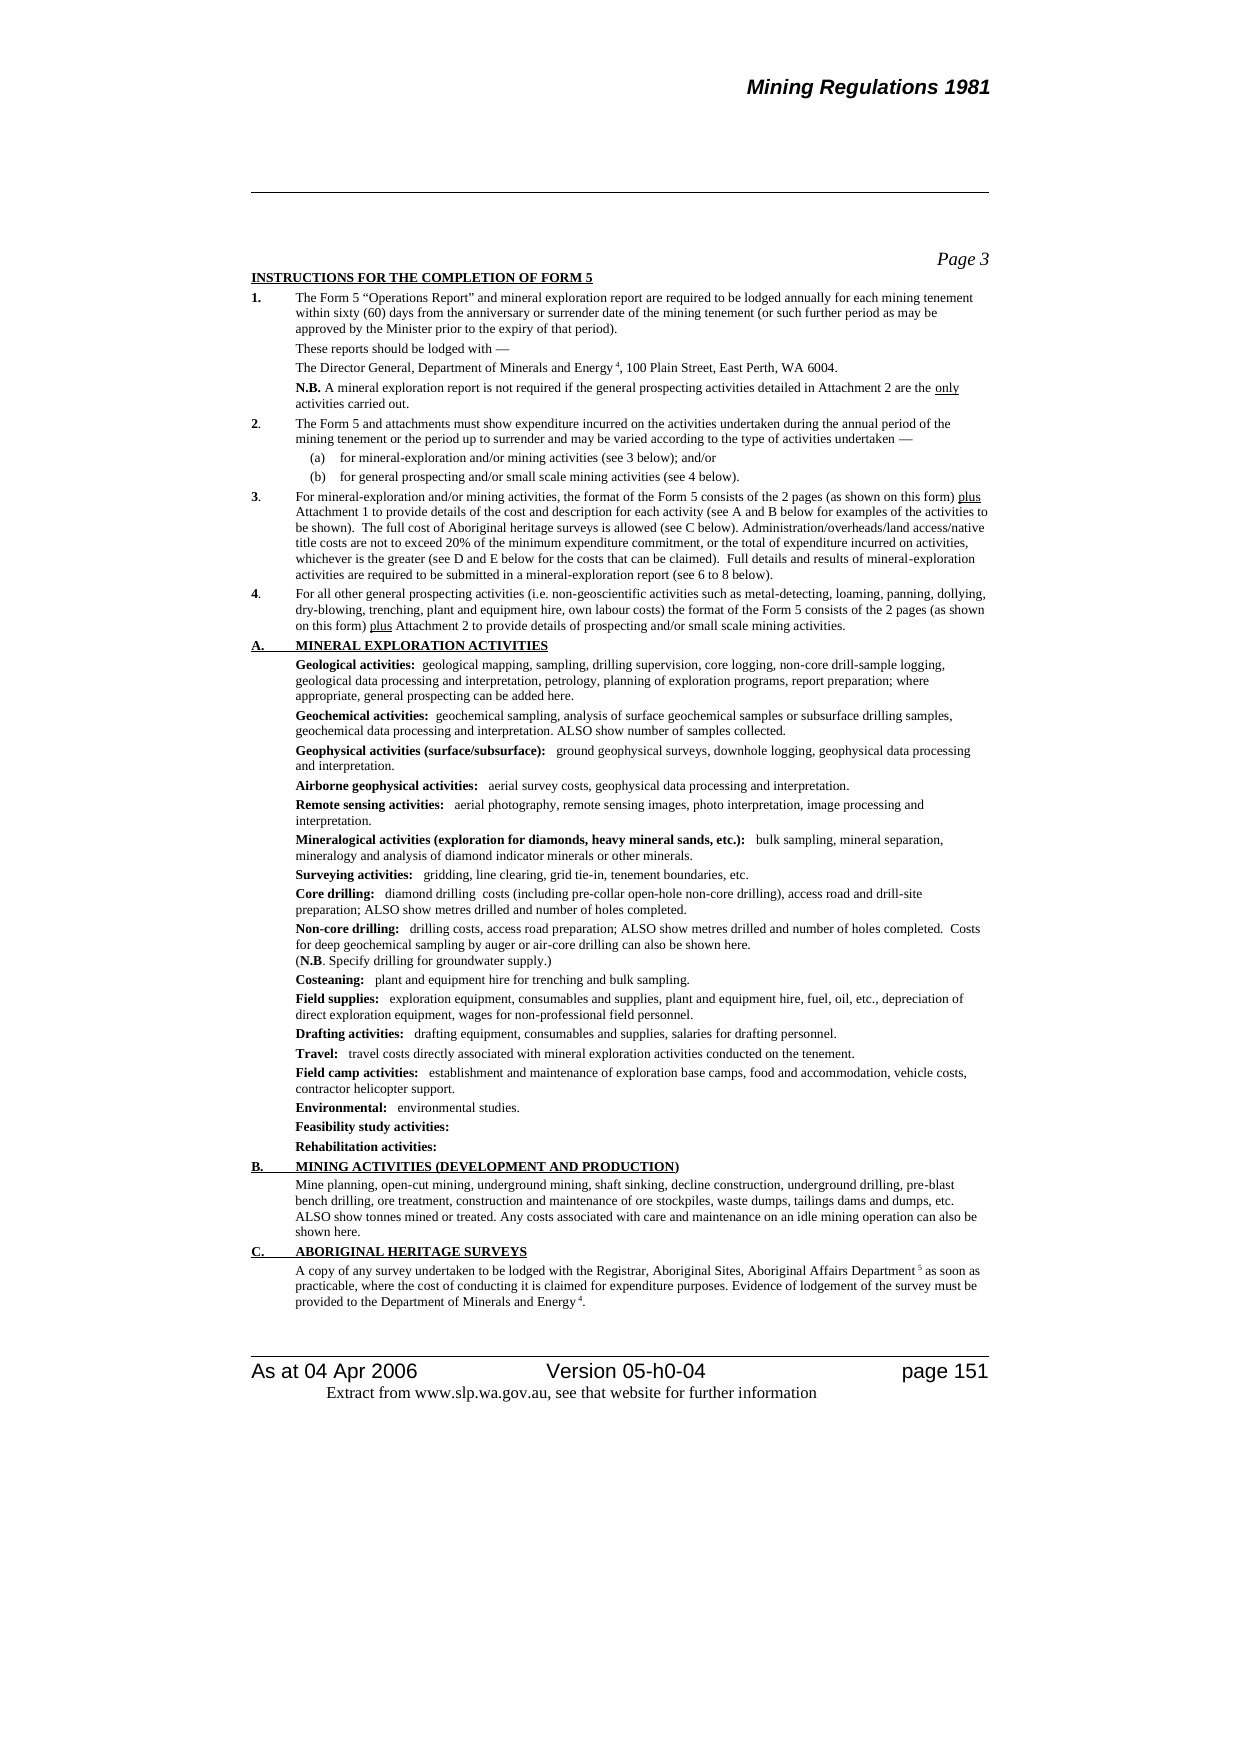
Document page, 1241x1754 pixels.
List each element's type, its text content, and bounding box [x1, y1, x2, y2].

text These reports should be lodged with — [251, 340, 989, 356]
text INSTRUCTIONS FOR THE COMPLETION OF FORM 5 [251, 269, 989, 285]
text Geological activities: geological mapping, sampling, drilling supervision, core logging, non-core drill-sample logging, geological data processing and interpretation, petrology, planning of exploration programs, report preparation; where appropriate, general prospecting can be added here. [295, 657, 989, 703]
text A copy of any survey undertaken to be lodged with the Registrar, Aboriginal Sites, Aboriginal Affairs Department 5 as soon as practicable, where the cost of conducting it is claimed for expenditure purposes. Evidence of lodgement of the survey must be provided to the Department of Minerals and Energy 4. [295, 1262, 989, 1309]
text Feasibility study activities: [295, 1119, 989, 1135]
text Mine planning, open-cut mining, underground mining, shaft sinking, decline construction, underground drilling, pre-blast bench drilling, ore treatment, construction and maintenance of ore stockpiles, waste dumps, tailings dams and dumps, etc. ALSO show tonnes mined or treated. Any costs associated with care and maintenance on an idle mining operation can also be shown here. [295, 1177, 989, 1239]
text Airborne geophysical activities: aerial survey costs, geophysical data processing and interpretation. [295, 777, 989, 793]
text Core drilling: diamond drilling costs (including pre-collar open-hole non-core drilling), access road and drill-site preparation; ALSO show metres drilled and number of holes completed. [295, 886, 989, 917]
text Rehabilitation activities: [295, 1138, 989, 1154]
text Geochemical activities: geochemical sampling, analysis of surface geochemical samples or subsurface drilling samples, geochemical data processing and interpretation. ALSO show number of samples collected. [295, 707, 989, 738]
text (b) for general prospecting and/or small scale mining activities (see 4 below). [251, 468, 989, 484]
text A. MINERAL EXPLORATION ACTIVITIES [251, 637, 989, 653]
text 3. For mineral-exploration and/or mining activities, the format of the Form 5 consists of the 2 pages (as shown on this form) plus Attachment 1 to provide details of the cost and description for each activity (see A and B below for examples of the activities to be shown). The full cost of Aboriginal heritage surveys is allowed (see C below). Administration/overheads/land access/native title costs are not to exceed 20% of the minimum expenditure commitment, or the total of expenditure incurred on activities, whichever is the greater (see D and E below for the costs that can be claimed). Full details and results of mineral-exploration activities are required to be submitted in a mineral-exploration report (see 6 to 8 below). [251, 488, 989, 582]
text The Director General, Department of Minerals and Energy 4, 100 Plain Street, East Perth, WA 6004. [251, 360, 989, 376]
text Travel: travel costs directly associated with mineral exploration activities conducted on the tenement. [295, 1045, 989, 1061]
text C. ABORIGINAL HERITAGE SURVEYS [251, 1244, 989, 1259]
text Remote sensing activities: aerial photography, remote sensing images, photo interpretation, image processing and interpretation. [295, 797, 989, 828]
text Environmental: environmental studies. [295, 1100, 989, 1115]
text 2. The Form 5 and attachments must show expenditure incurred on the activities undertaken during the annual period of the mining tenement or the period up to surrender and may be varied according to the type of activities undertaken — [251, 415, 989, 447]
text N.B. A mineral exploration report is not required if the general prospecting activities detailed in Attachment 2 are the only activities carried out. [251, 380, 989, 411]
text 4. For all other general prospecting activities (i.e. non-geoscientific activities such as metal-detecting, loaming, panning, dollying, dry-blowing, trenching, plant and equipment hire, own labour costs) the format of the Form 5 consists of the 2 pages (as shown on this form) plus Attachment 2 to provide details of prospecting and/or small scale mining activities. [251, 586, 989, 633]
text Drafting activities: drafting equipment, consumables and supplies, salaries for drafting personnel. [295, 1026, 989, 1042]
text Non-core drilling: drilling costs, access road preparation; ALSO show metres drilled and number of holes completed. Costs for deep geochemical sampling by auger or air-core drilling can also be shown here. (N.B. Specify drilling for groundwater supply.) [295, 921, 989, 968]
text 1. The Form 5 “Operations Report” and mineral exploration report are required to be lodged annually for each mining tenement within sixty (60) days from the anniversary or surrender date of the mining tenement (or such further period as may be approved by the Minister prior to the expiry of that period). [251, 289, 989, 336]
text Field supplies: exploration equipment, consumables and supplies, plant and equipment hire, fuel, oil, etc., depreciation of direct exploration equipment, wages for non-professional field personnel. [295, 991, 989, 1022]
text Page 3 [251, 248, 989, 269]
text Field camp activities: establishment and maintenance of exploration base camps, food and accommodation, vehicle costs, contractor helicopter support. [295, 1065, 989, 1096]
text (a) for mineral-exploration and/or mining activities (see 3 below); and/or [251, 450, 989, 465]
text Mineralogical activities (exploration for diamonds, heavy mineral sands, etc.): bulk sampling, mineral separation, mineralogy and analysis of diamond indicator minerals or other minerals. [295, 832, 989, 863]
text B. MINING ACTIVITIES (DEVELOPMENT AND PRODUCTION) [251, 1158, 989, 1174]
text Surveying activities: gridding, line clearing, grid tie-in, tenement boundaries, etc. [295, 867, 989, 882]
text Geophysical activities (surface/subsurface): ground geophysical surveys, downhole logging, geophysical data processing and interpretation. [295, 742, 989, 773]
text Costeaning: plant and equipment hire for trenching and bulk sampling. [295, 972, 989, 987]
